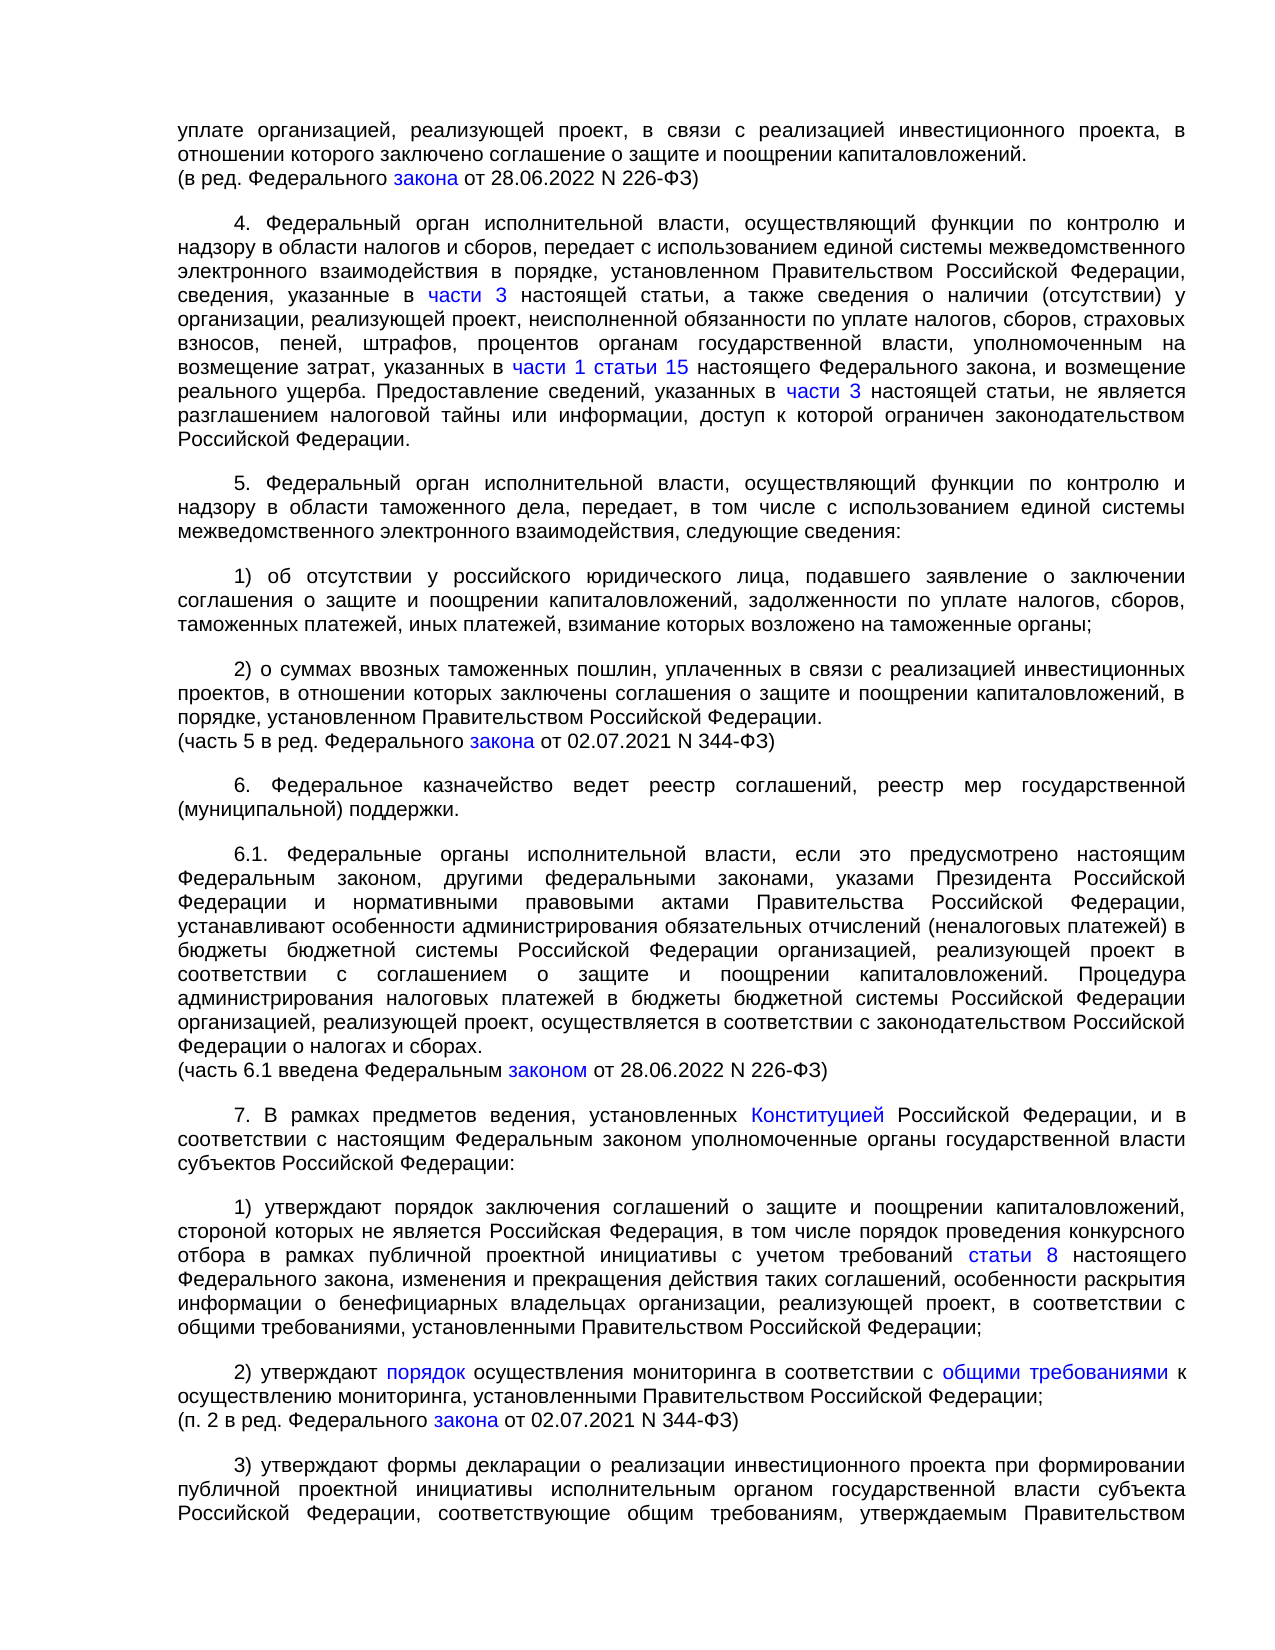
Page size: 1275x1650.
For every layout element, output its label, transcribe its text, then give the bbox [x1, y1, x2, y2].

text 6. Федеральное казначейство ведет реестр соглашений, реестр мер государственной (муниципальной) поддержки. [177, 773, 1186, 821]
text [177, 118, 1186, 166]
text (п. 2 в ред. Федерального закона от 02.07.2021 N 344-ФЗ) [177, 1408, 1186, 1432]
text 2) утверждают порядок осуществления мониторинга в соответствии с общими требованиями к осуществлению мониторинга, установленными Правительством Российской Федерации; [177, 1360, 1186, 1408]
text 4. Федеральный орган исполнительной власти, осуществляющий функции по контролю и надзору в области налогов и сборов, передает с использованием единой системы межведомственного электронного взаимодействия в порядке, установленном Правительством Российской Федерации, сведения, указанные в части 3 настоящей статьи, а также сведения о наличии (отсутствии) у организации, реализующей проект, неисполненной обязанности по уплате налогов, сборов, страховых взносов, пеней, штрафов, процентов органам государственной власти, уполномоченным на возмещение затрат, указанных в части 1 статьи 15 настоящего Федерального закона, и возмещение реального ущерба. Предоставление сведений, указанных в части 3 настоящей статьи, не является разглашением налоговой тайны или информации, доступ к которой ограничен законодательством Российской Федерации. [177, 211, 1186, 450]
text (часть 6.1 введена Федеральным законом от 28.06.2022 N 226-ФЗ) [177, 1058, 1186, 1082]
text (часть 5 в ред. Федерального закона от 02.07.2021 N 344-ФЗ) [177, 728, 1186, 752]
text (в ред. Федерального закона от 28.06.2022 N 226-ФЗ) [177, 166, 1186, 190]
text 6.1. Федеральные органы исполнительной власти, если это предусмотрено настоящим Федеральным законом, другими федеральными законами, указами Президента Российской Федерации и нормативными правовыми актами Правительства Российской Федерации, устанавливают особенности администрирования обязательных отчислений (неналоговых платежей) в бюджеты бюджетной системы Российской Федерации организацией, реализующей проект в соответствии с соглашением о защите и поощрении капиталовложений. Процедура администрирования налоговых платежей в бюджеты бюджетной системы Российской Федерации организацией, реализующей проект, осуществляется в соответствии с законодательством Российской Федерации о налогах и сборах. [177, 842, 1186, 1058]
text 1) утверждают порядок заключения соглашений о защите и поощрении капиталовложений, стороной которых не является Российская Федерация, в том числе порядок проведения конкурсного отбора в рамках публичной проектной инициативы с учетом требований статьи 8 настоящего Федерального закона, изменения и прекращения действия таких соглашений, особенности раскрытия информации о бенефициарных владельцах организации, реализующей проект, в соответствии с общими требованиями, установленными Правительством Российской Федерации; [177, 1195, 1186, 1339]
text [177, 1452, 1186, 1524]
text 2) о суммах ввозных таможенных пошлин, уплаченных в связи с реализацией инвестиционных проектов, в отношении которых заключены соглашения о защите и поощрении капиталовложений, в порядке, установленном Правительством Российской Федерации. [177, 657, 1186, 728]
text 5. Федеральный орган исполнительной власти, осуществляющий функции по контролю и надзору в области таможенного дела, передает, в том числе с использованием единой системы межведомственного электронного взаимодействия, следующие сведения: [177, 471, 1186, 543]
text 1) об отсутствии у российского юридического лица, подавшего заявление о заключении соглашения о защите и поощрении капиталовложений, задолженности по уплате налогов, сборов, таможенных платежей, иных платежей, взимание которых возложено на таможенные органы; [177, 564, 1186, 636]
text 7. В рамках предметов ведения, установленных Конституцией Российской Федерации, и в соответствии с настоящим Федеральным законом уполномоченные органы государственной власти субъектов Российской Федерации: [177, 1102, 1186, 1174]
